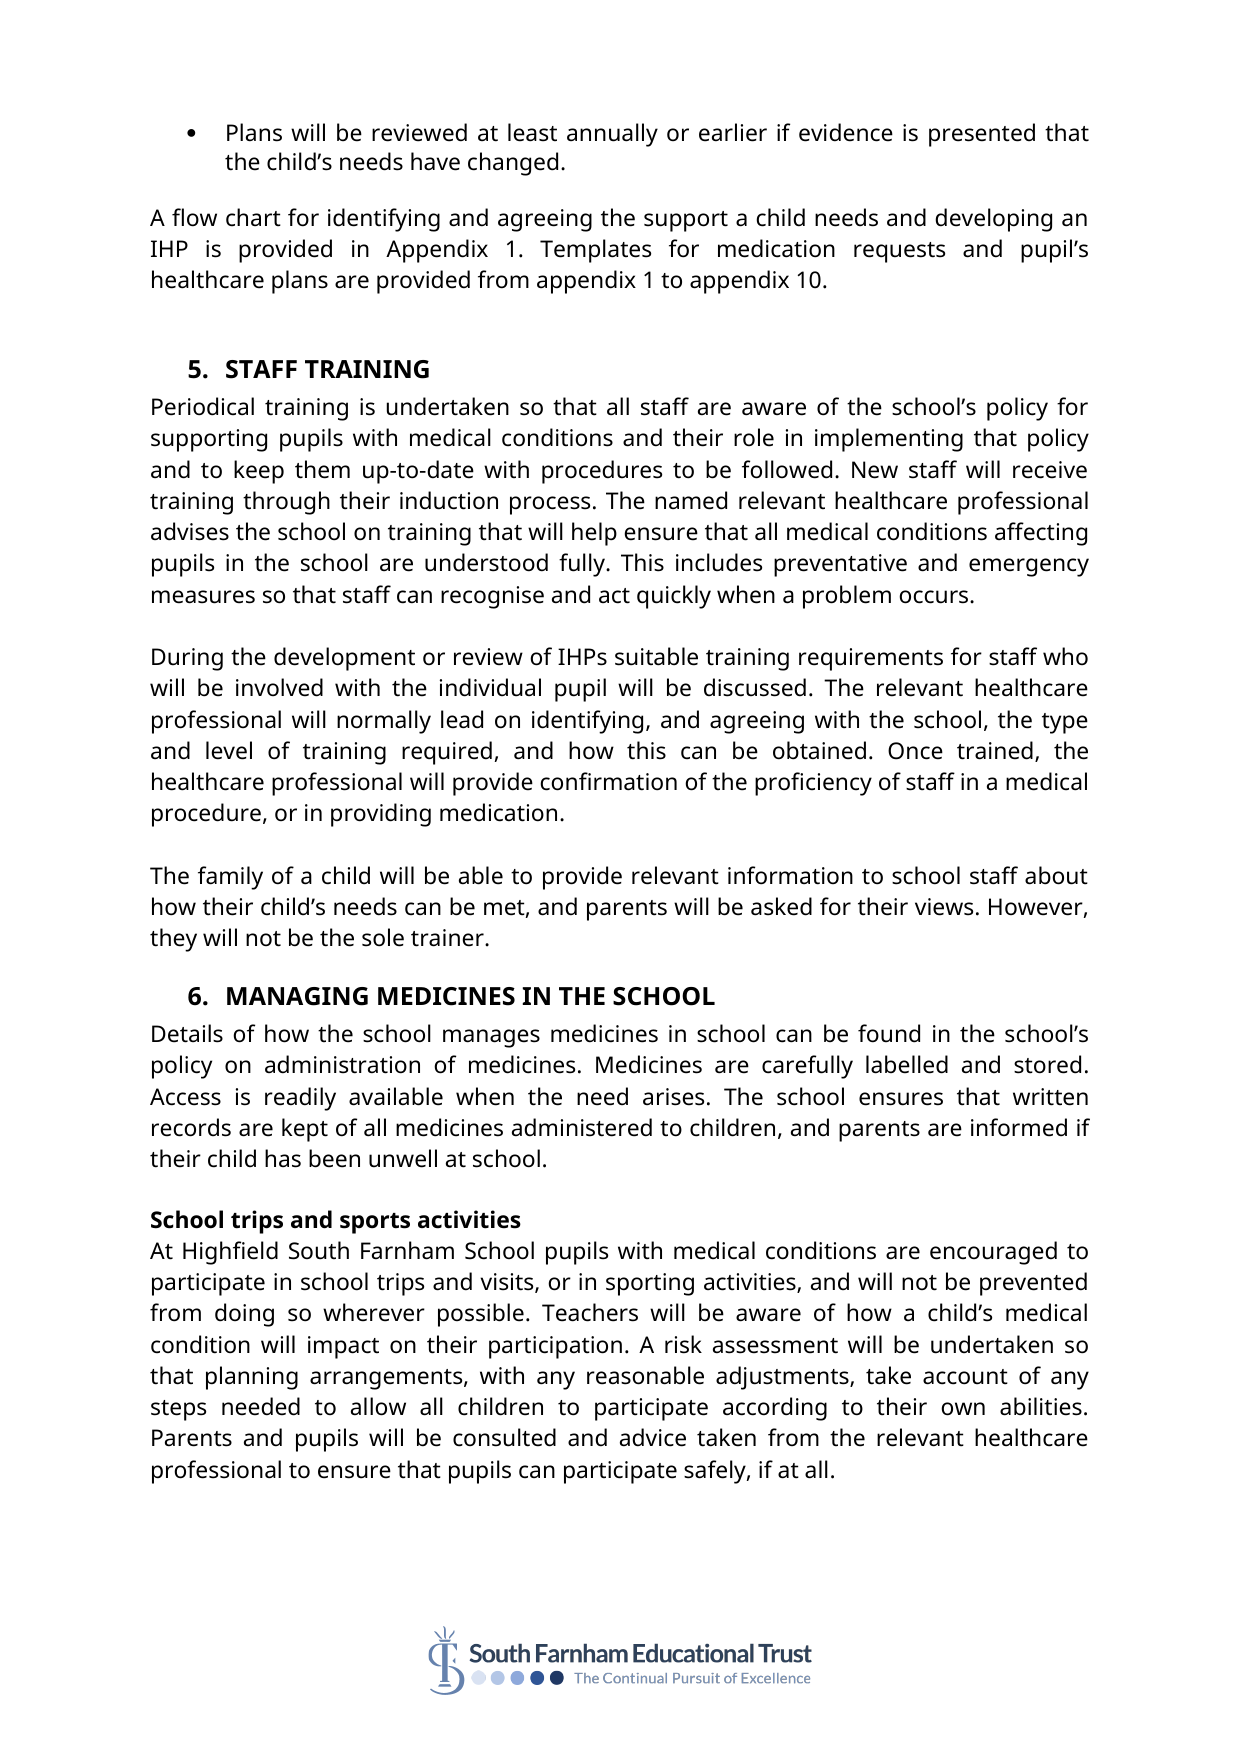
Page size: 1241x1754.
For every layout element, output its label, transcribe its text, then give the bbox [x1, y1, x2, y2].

text The family of a child will be able to provide relevant information to school staff about how their child’s needs can be met, and parents will be asked for their views. However, they will not be the sole trainer. [150, 860, 1090, 953]
text During the development or review of IHPs suitable training requirements for staff who will be involved with the individual pupil will be discussed. The relevant healthcare professional will normally lead on identifying, and agreeing with the school, the type and level of training required, and how this can be obtained. Once trained, the healthcare professional will provide confirmation of the proficiency of staff in a medical procedure, or in providing medication. [150, 641, 1090, 828]
subtitle School trips and sports activities [150, 1206, 1090, 1235]
text Details of how the school manages medicines in school can be found in the school’s policy on administration of medicines. Medicines are carefully labelled and stored. Access is readily available when the need arises. The school ensures that written records are kept of all medicines administered to children, and parents are informed if their child has been unwell at school. [150, 1018, 1090, 1174]
subtitle Managing medicines in the school [187, 978, 1090, 1012]
text Periodical training is undertaken so that all staff are aware of the school’s policy for supporting pupils with medical conditions and their role in implementing that policy and to keep them up-to-date with procedures to be followed. New staff will receive training through their induction process. The named relevant healthcare professional advises the school on training that will help ensure that all medical conditions affecting pupils in the school are understood fully. This includes preventative and emergency measures so that staff can recognise and act quickly when a problem occurs. [150, 391, 1090, 610]
text At Highfield South Farnham School pupils with medical conditions are encouraged to participate in school trips and visits, or in sporting activities, and will not be prevented from doing so wherever possible. Teachers will be aware of how a child’s medical condition will impact on their participation. A risk assessment will be undertaken so that planning arrangements, with any reasonable adjustments, take account of any steps needed to allow all children to participate according to their own abilities. Parents and pupils will be consulted and advice taken from the relevant healthcare professional to ensure that pupils can participate safely, if at all. [150, 1235, 1090, 1485]
text A flow chart for identifying and agreeing the support a child needs and developing an IHP is provided in Appendix 1. Templates for medication requests and pupil’s healthcare plans are provided from appendix 1 to appendix 10. [150, 201, 1090, 295]
list Plans will be reviewed at least annually or earlier if evidence is presented that the child’s needs have changed. [187, 118, 1090, 176]
picture [428, 1626, 812, 1695]
subtitle Staff training [187, 351, 1090, 385]
